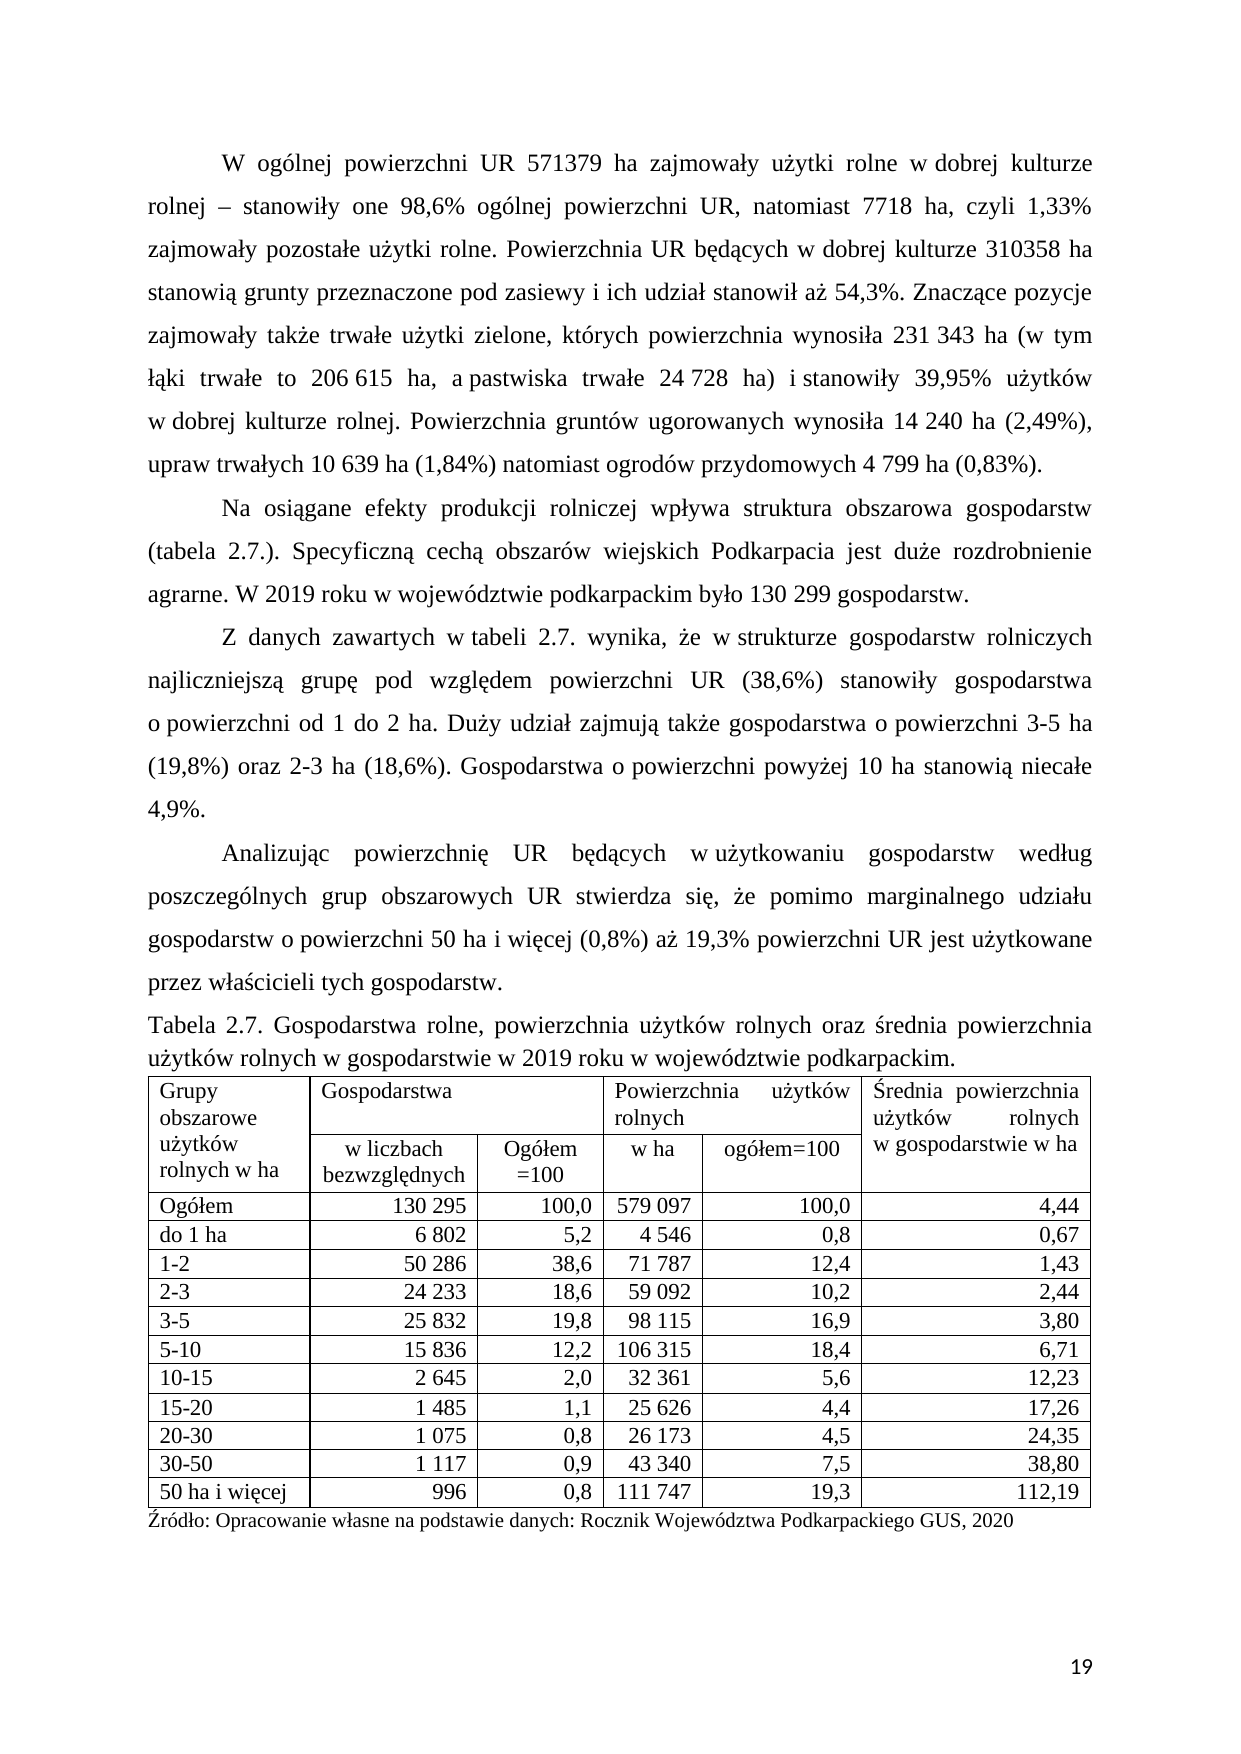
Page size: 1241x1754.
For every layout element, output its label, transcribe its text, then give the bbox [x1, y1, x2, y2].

table_cell 6,71 [862, 1336, 1090, 1363]
table_cell 12,23 [862, 1364, 1090, 1393]
table_cell 59 092 [604, 1279, 702, 1306]
table_cell 50 286 [311, 1250, 477, 1277]
table_cell 26 173 [604, 1422, 702, 1449]
table_cell 17,26 [862, 1394, 1090, 1421]
table_cell 4 546 [604, 1221, 702, 1249]
table_cell 0,8 [478, 1422, 603, 1449]
table_cell Ogółem =100 [478, 1135, 603, 1192]
table_cell 19,3 [703, 1478, 861, 1507]
table_cell 1-2 [149, 1250, 309, 1277]
table_cell 2-3 [149, 1279, 309, 1306]
table_cell 0,67 [862, 1221, 1090, 1249]
table_cell 25 832 [311, 1307, 477, 1335]
table_header Gospodarstwa [311, 1077, 603, 1134]
table_cell 3,80 [862, 1307, 1090, 1335]
table_cell 5-10 [149, 1336, 309, 1363]
table_cell 30-50 [149, 1450, 309, 1477]
text Z danych zawartych w tabeli 2.7. wynika, że w strukturze gospodarstw rolniczych najliczniejszą grupę pod względem powierzchni UR (38,6%) stanowiły gospodarstwa o powierzchni od 1 do 2 ha. Duży udział zajmują także gospodarstwa o powierzchni 3-5 ha (19,8%) oraz 2-3 ha (18,6%). Gospodarstwa o powierzchni powyżej 10 ha stanowią niecałe 4,9%. [148, 622, 1093, 823]
table_cell 106 315 [604, 1336, 702, 1363]
table_cell 111 747 [604, 1478, 702, 1507]
table_cell 18,6 [478, 1279, 603, 1306]
table_cell 2,44 [862, 1279, 1090, 1306]
table_cell 1 117 [311, 1450, 477, 1477]
text Źródło: Opracowanie własne na podstawie danych: Rocznik Województwa Podkarpackiego GUS, 2020 [148, 1508, 1093, 1532]
table_header Powierzchnia użytków rolnych [604, 1077, 861, 1134]
table_cell 50 ha i więcej [149, 1478, 309, 1507]
table_cell 25 626 [604, 1394, 702, 1421]
table_cell 38,80 [862, 1450, 1090, 1477]
table_cell 16,9 [703, 1307, 861, 1335]
table_cell 20-30 [149, 1422, 309, 1449]
table_cell 12,4 [703, 1250, 861, 1277]
table_cell 15-20 [149, 1394, 309, 1421]
table_cell 100,0 [478, 1193, 603, 1220]
table_cell 6 802 [311, 1221, 477, 1249]
table_cell 19,8 [478, 1307, 603, 1335]
table_cell 1 075 [311, 1422, 477, 1449]
table_cell w liczbach bezwzględnych [311, 1135, 477, 1192]
table_cell 5,2 [478, 1221, 603, 1249]
table_cell 1,43 [862, 1250, 1090, 1277]
text Analizując powierzchnię UR będących w użytkowaniu gospodarstw według poszczególnych grup obszarowych UR stwierdza się, że pomimo marginalnego udziału gospodarstw o powierzchni 50 ha i więcej (0,8%) aż 19,3% powierzchni UR jest użytkowane przez właścicieli tych gospodarstw. [148, 838, 1093, 996]
table_cell 1,1 [478, 1394, 603, 1421]
table_cell 2,0 [478, 1364, 603, 1393]
table_cell 4,5 [703, 1422, 861, 1449]
table_cell Ogółem [149, 1193, 309, 1220]
table_cell 4,44 [862, 1193, 1090, 1220]
table_cell ogółem=100 [703, 1135, 861, 1192]
table_cell 3-5 [149, 1307, 309, 1335]
table_cell 4,4 [703, 1394, 861, 1421]
table_cell 7,5 [703, 1450, 861, 1477]
table_cell 24,35 [862, 1422, 1090, 1449]
text Tabela 2.7. Gospodarstwa rolne, powierzchnia użytków rolnych oraz średnia powierzchnia użytków rolnych w gospodarstwie w 2019 roku w województwie podkarpackim. [148, 1010, 1093, 1072]
table_cell 100,0 [703, 1193, 861, 1220]
table_cell 5,6 [703, 1364, 861, 1393]
table_cell 130 295 [311, 1193, 477, 1220]
table_cell 24 233 [311, 1279, 477, 1306]
table_cell 996 [311, 1478, 477, 1507]
table_header Średnia powierzchnia użytków rolnych w gospodarstwie w ha [862, 1077, 1090, 1192]
table_cell 15 836 [311, 1336, 477, 1363]
table_cell 0,8 [703, 1221, 861, 1249]
table_cell 112,19 [862, 1478, 1090, 1507]
table_cell 0,8 [478, 1478, 603, 1507]
table_cell 32 361 [604, 1364, 702, 1393]
table_cell 98 115 [604, 1307, 702, 1335]
table_cell 0,9 [478, 1450, 603, 1477]
table_cell do 1 ha [149, 1221, 309, 1249]
table_cell 12,2 [478, 1336, 603, 1363]
table_cell 43 340 [604, 1450, 702, 1477]
table_cell 18,4 [703, 1336, 861, 1363]
text Na osiągane efekty produkcji rolniczej wpływa struktura obszarowa gospodarstw (tabela 2.7.). Specyficzną cechą obszarów wiejskich Podkarpacia jest duże rozdrobnienie agrarne. W 2019 roku w województwie podkarpackim było 130 299 gospodarstw. [148, 493, 1093, 608]
table_header Grupy obszarowe użytków rolnych w ha [149, 1077, 309, 1192]
table_cell 38,6 [478, 1250, 603, 1277]
text W ogólnej powierzchni UR 571379 ha zajmowały użytki rolne w dobrej kulturze rolnej – stanowiły one 98,6% ogólnej powierzchni UR, natomiast 7718 ha, czyli 1,33% zajmowały pozostałe użytki rolne. Powierzchnia UR będących w dobrej kulturze 310358 ha stanowią grunty przeznaczone pod zasiewy i ich udział stanowił aż 54,3%. Znaczące pozycje zajmowały także trwałe użytki zielone, których powierzchnia wynosiła 231 343 ha (w tym łąki trwałe to 206 615 ha, a pastwiska trwałe 24 728 ha) i stanowiły 39,95% użytków w dobrej kulturze rolnej. Powierzchnia gruntów ugorowanych wynosiła 14 240 ha (2,49%), upraw trwałych 10 639 ha (1,84%) natomiast ogrodów przydomowych 4 799 ha (0,83%). [148, 148, 1093, 478]
table_cell 579 097 [604, 1193, 702, 1220]
table_cell 71 787 [604, 1250, 702, 1277]
table_cell 1 485 [311, 1394, 477, 1421]
table_cell w ha [604, 1135, 702, 1192]
table_cell 10,2 [703, 1279, 861, 1306]
table_cell 10-15 [149, 1364, 309, 1393]
table_cell 2 645 [311, 1364, 477, 1393]
